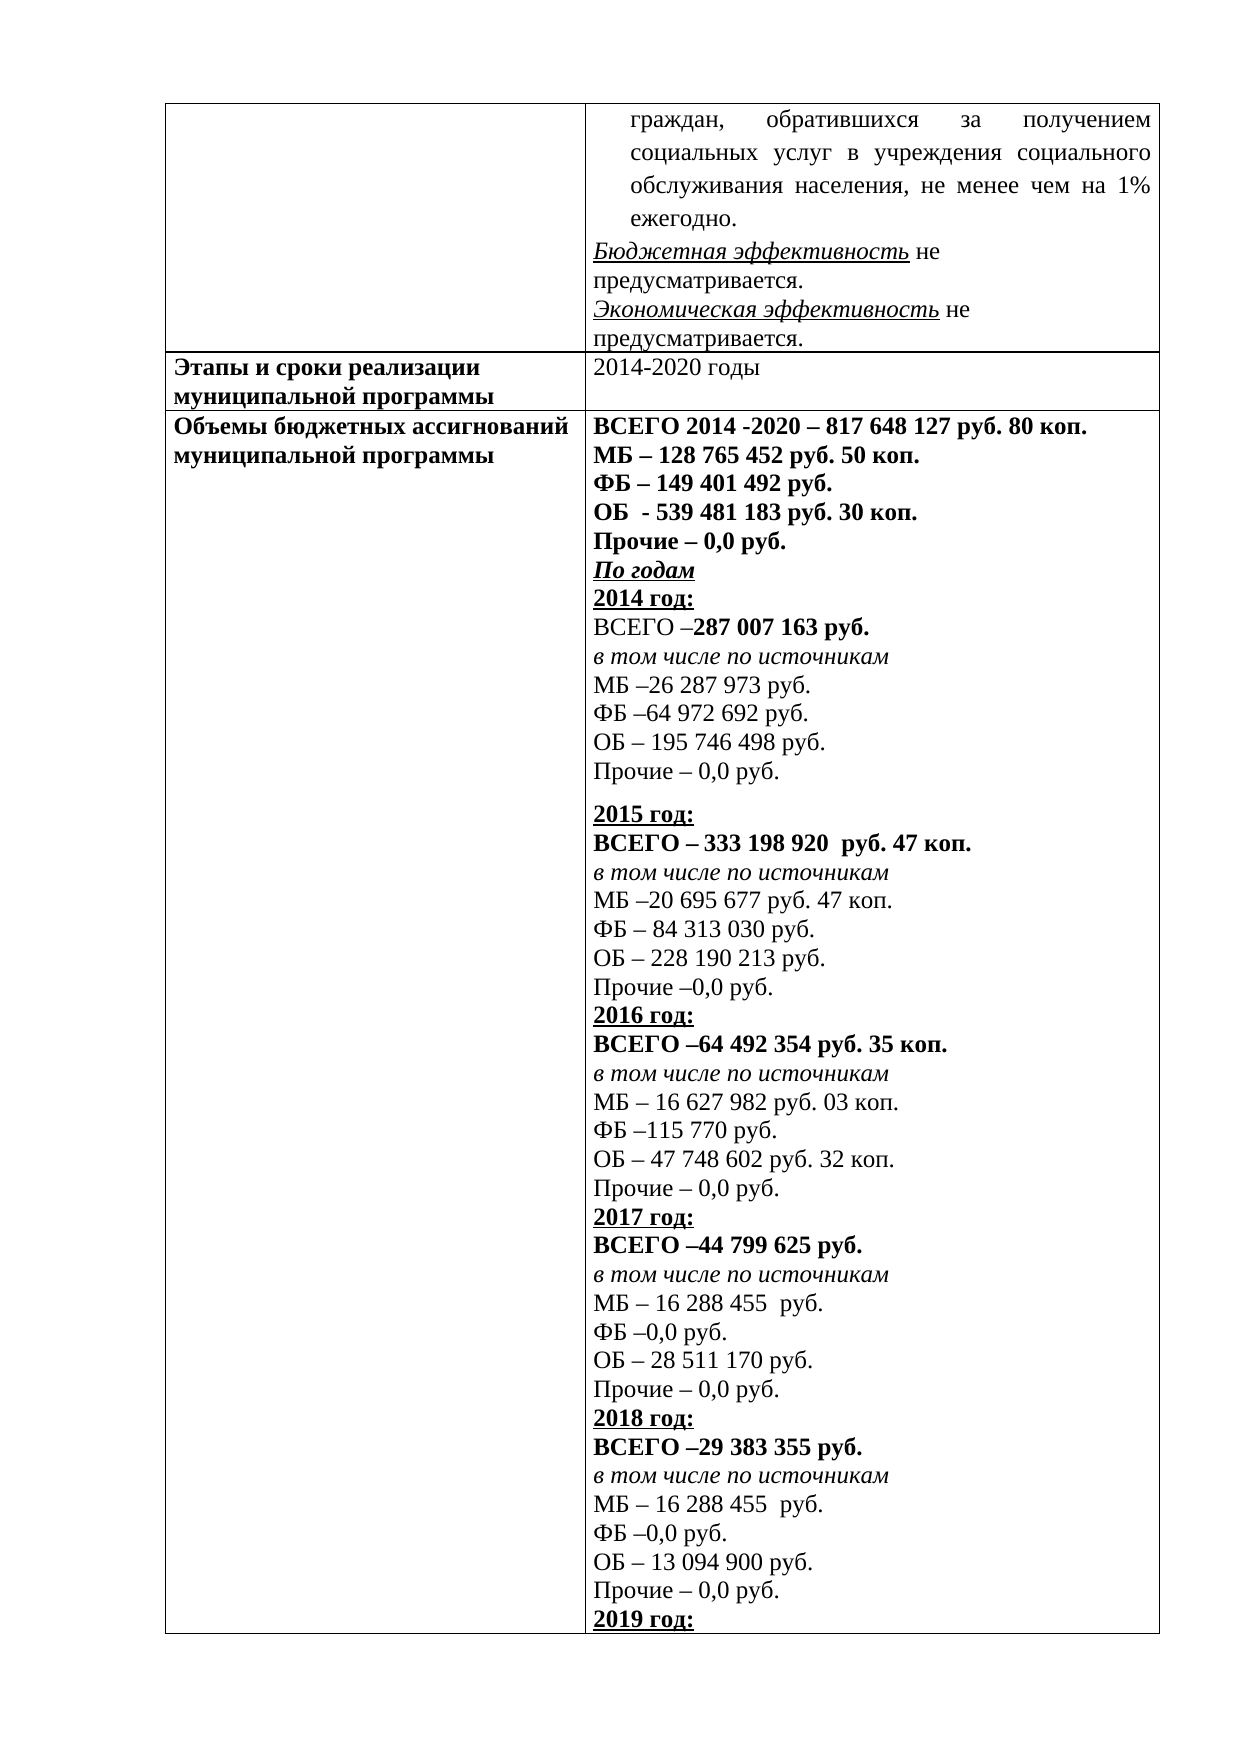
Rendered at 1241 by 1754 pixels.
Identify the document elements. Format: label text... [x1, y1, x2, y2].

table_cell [166, 104, 585, 351]
table_cell 2014-2020 годы [586, 353, 1159, 410]
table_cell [166, 411, 585, 1633]
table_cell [586, 411, 1159, 1633]
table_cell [586, 104, 1159, 351]
table_cell Этапы и сроки реализации муниципальной программы [166, 353, 585, 410]
